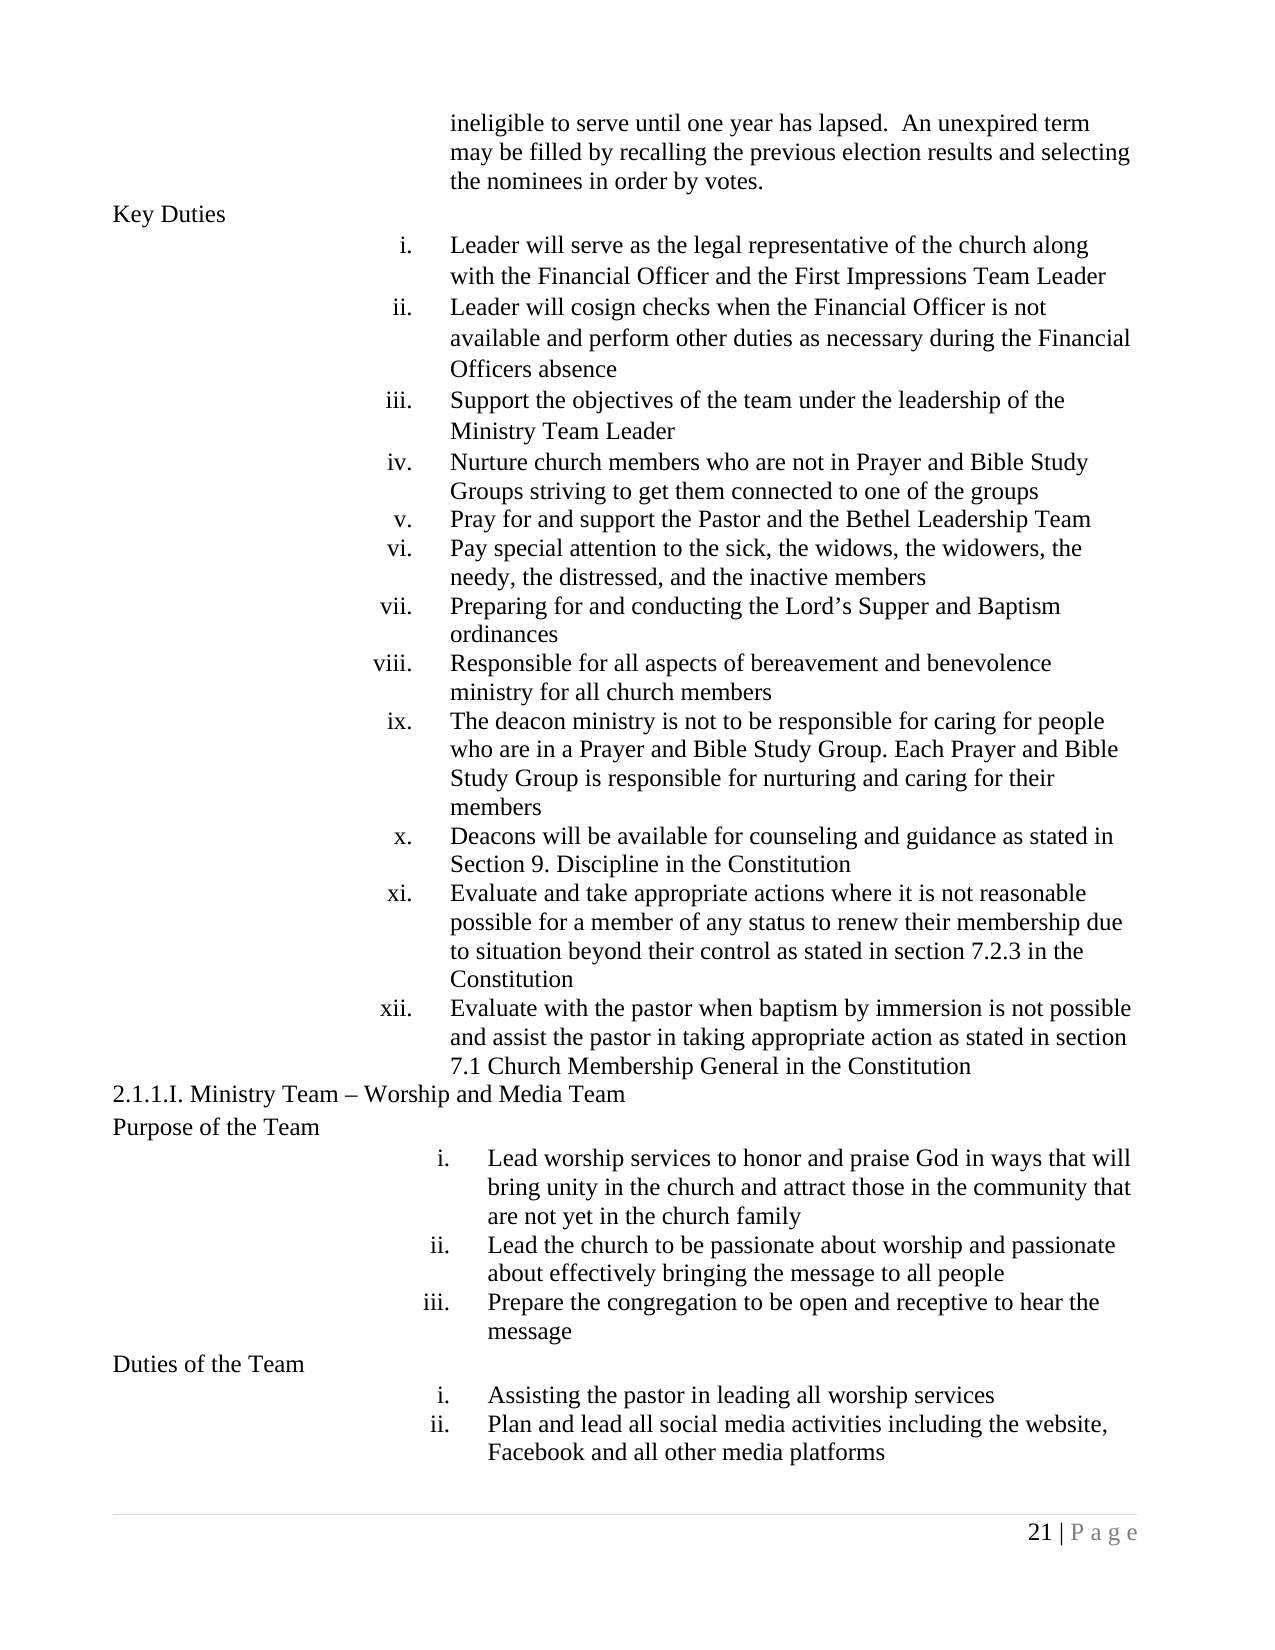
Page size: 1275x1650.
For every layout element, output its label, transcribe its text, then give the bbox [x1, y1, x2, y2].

list Nurture church members who are not in Prayer and Bible Study Groups striving to get them connected to one of the groups [412, 447, 1137, 504]
list Lead worship services to honor and praise God in ways that will bring unity in the church and attract those in the community that are not yet in the church family [450, 1143, 1137, 1230]
list Pray for and support the Pastor and the Bethel Leadership Team [412, 504, 1137, 533]
list Deacons will be available for counseling and guidance as stated in Section 9. Discipline in the Constitution [412, 821, 1137, 878]
list Lead the church to be passionate about worship and passionate about effectively bringing the message to all people [450, 1230, 1137, 1287]
list Leader will cosign checks when the Financial Officer is not available and perform other duties as necessary during the Financial Officers absence [412, 292, 1137, 383]
list Plan and lead all social media activities including the website, Facebook and all other media platforms [450, 1409, 1137, 1466]
list Pay special attention to the sick, the widows, the widowers, the needy, the distressed, and the inactive members [412, 533, 1137, 591]
text 2.1.1.I. Ministry Team – Worship and Media Team [112, 1079, 1137, 1108]
list Responsible for all aspects of bereavement and benevolence ministry for all church members [412, 648, 1137, 706]
list Preparing for and conducting the Lord’s Supper and Baptism ordinances [412, 591, 1137, 648]
list Support the objectives of the team under the leadership of the Ministry Team Leader [412, 385, 1137, 445]
subtitle Duties of the Team [112, 1349, 1137, 1378]
list Prepare the congregation to be open and receptive to hear the message [450, 1287, 1137, 1345]
subtitle Key Duties [112, 199, 1137, 227]
list Evaluate and take appropriate actions where it is not reasonable possible for a member of any status to renew their membership due to situation beyond their control as stated in section 7.2.3 in the Constitution [412, 878, 1137, 993]
list The deacon ministry is not to be responsible for caring for people who are in a Prayer and Bible Study Group. Each Prayer and Bible Study Group is responsible for nurturing and caring for their members [412, 706, 1137, 821]
subtitle Purpose of the Team [112, 1112, 1137, 1141]
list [412, 108, 1137, 194]
list Evaluate with the pastor when baptism by immersion is not possible and assist the pastor in taking appropriate action as stated in section 7.1 Church Membership General in the Constitution [412, 993, 1137, 1079]
list Leader will serve as the legal representative of the church along with the Financial Officer and the First Impressions Team Leader [412, 230, 1137, 289]
list Assisting the pastor in leading all worship services [450, 1380, 1137, 1409]
